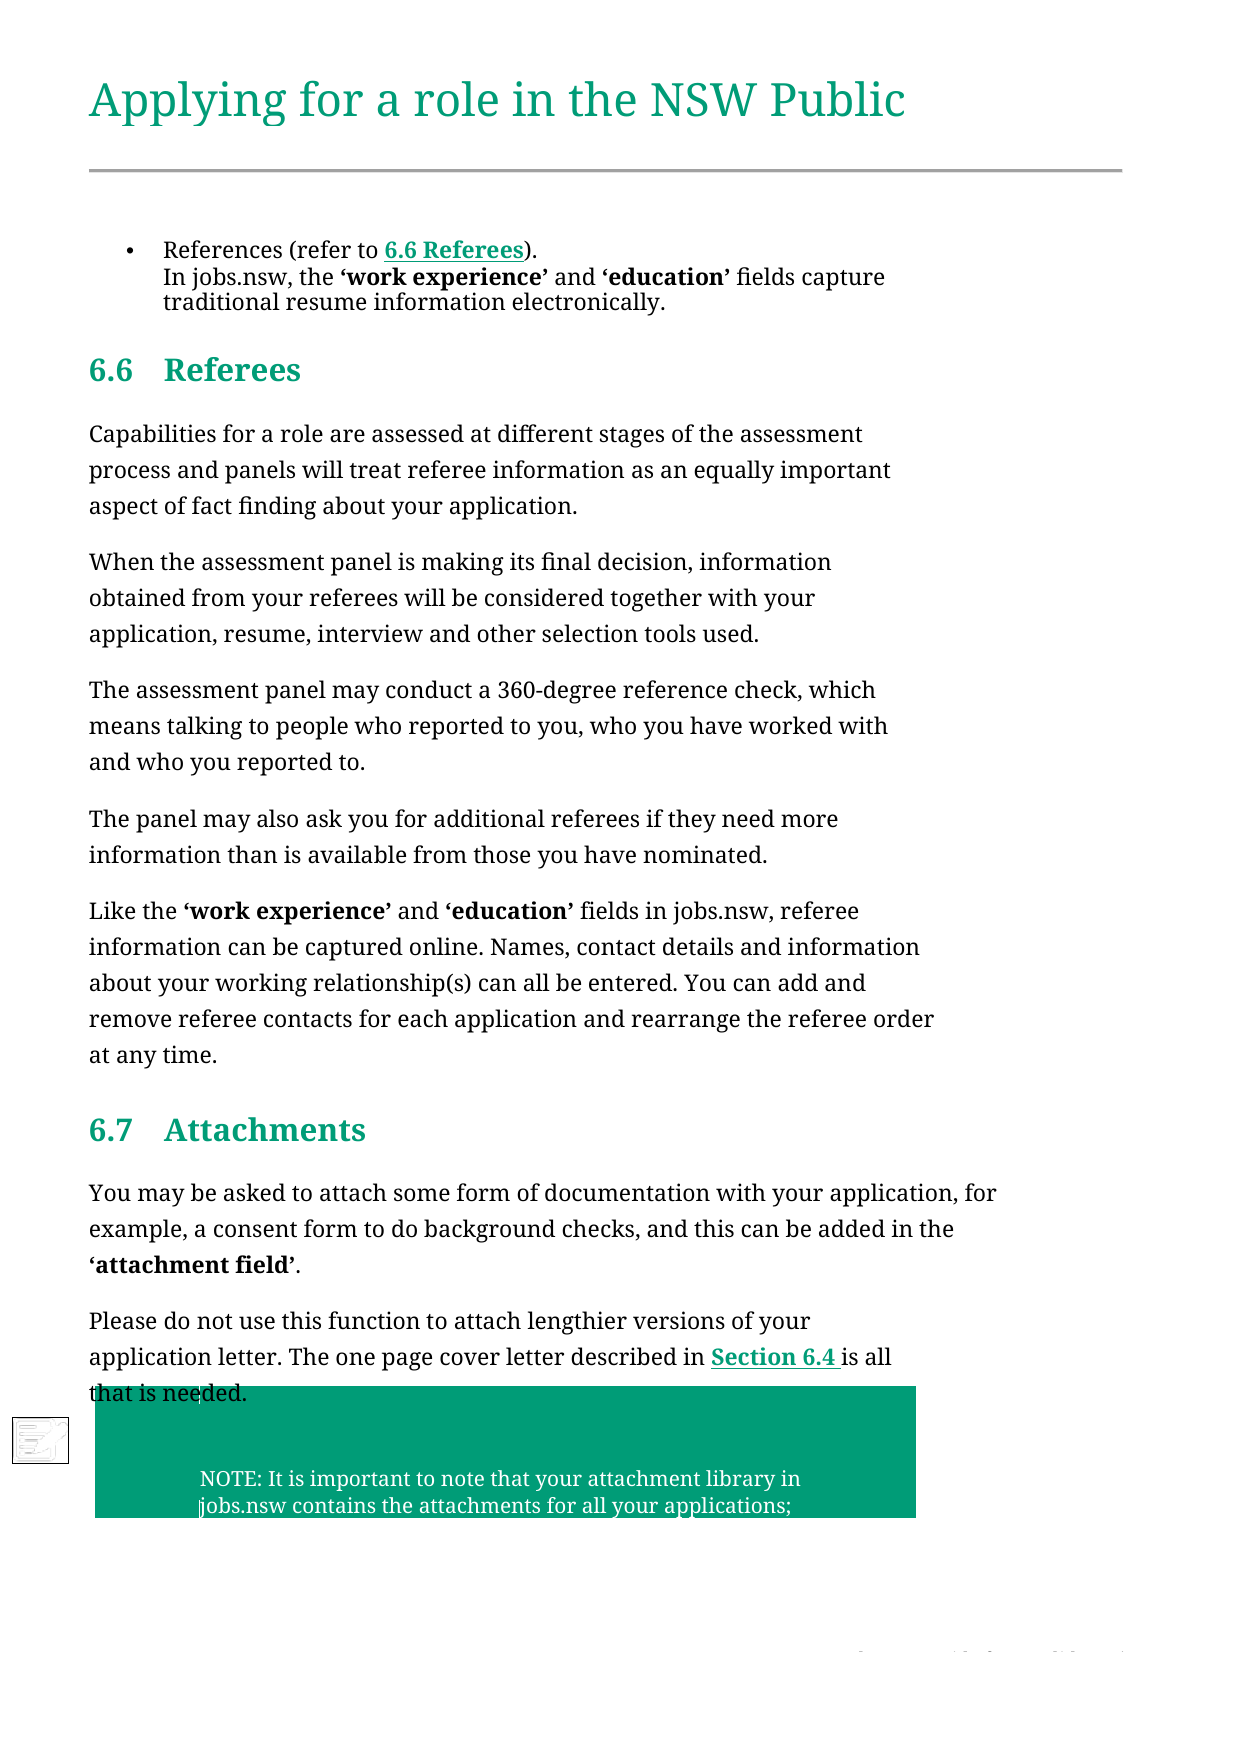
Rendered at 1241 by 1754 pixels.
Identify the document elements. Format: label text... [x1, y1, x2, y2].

text When the assessment panel is making its final decision, information obtained from your referees will be considered together with your application, resume, interview and other selection tools used. [89, 546, 926, 649]
list Referees [89, 348, 1163, 391]
list Attachments [89, 1107, 1163, 1150]
picture [13, 1418, 68, 1463]
text Capabilities for a role are assessed at different stages of the assessment process and panels will treat referee information as an equally important aspect of fact finding about your application. [89, 418, 929, 521]
text In jobs.nsw, the ‘work experience’ and ‘education’ fields capture [163, 265, 1163, 290]
text You may be asked to attach some form of documentation with your application, for example, a consent form to do background checks, and this can be added in the ‘attachment field’. [89, 1177, 1007, 1280]
list References (refer to 6.6 Referees). [126, 234, 1163, 265]
text The assessment panel may conduct a 360-degree reference check, which means talking to people who reported to you, who you have worked with and who you reported to. [89, 674, 890, 777]
text NOTE: It is important to note that your attachment library in jobs.nsw contains the attachments for all your applications; however, only those marked as ‘relevant’ will be submitted for viewing with your application. [199, 1463, 861, 1576]
text traditional resume information electronically. [163, 290, 1163, 315]
text Please do not use this function to attach lengthier versions of your application letter. The one page cover letter described in Section 6.4 is all that is needed. [89, 1305, 925, 1408]
text The panel may also ask you for additional referees if they need more information than is available from those you have nominated. [89, 803, 903, 870]
text Like the ‘work experience’ and ‘education’ fields in jobs.nsw, referee information can be captured online. Names, contact details and information about your working relationship(s) can all be entered. You can add and remove referee contacts for each application and rearrange the referee order at any time. [89, 895, 938, 1070]
